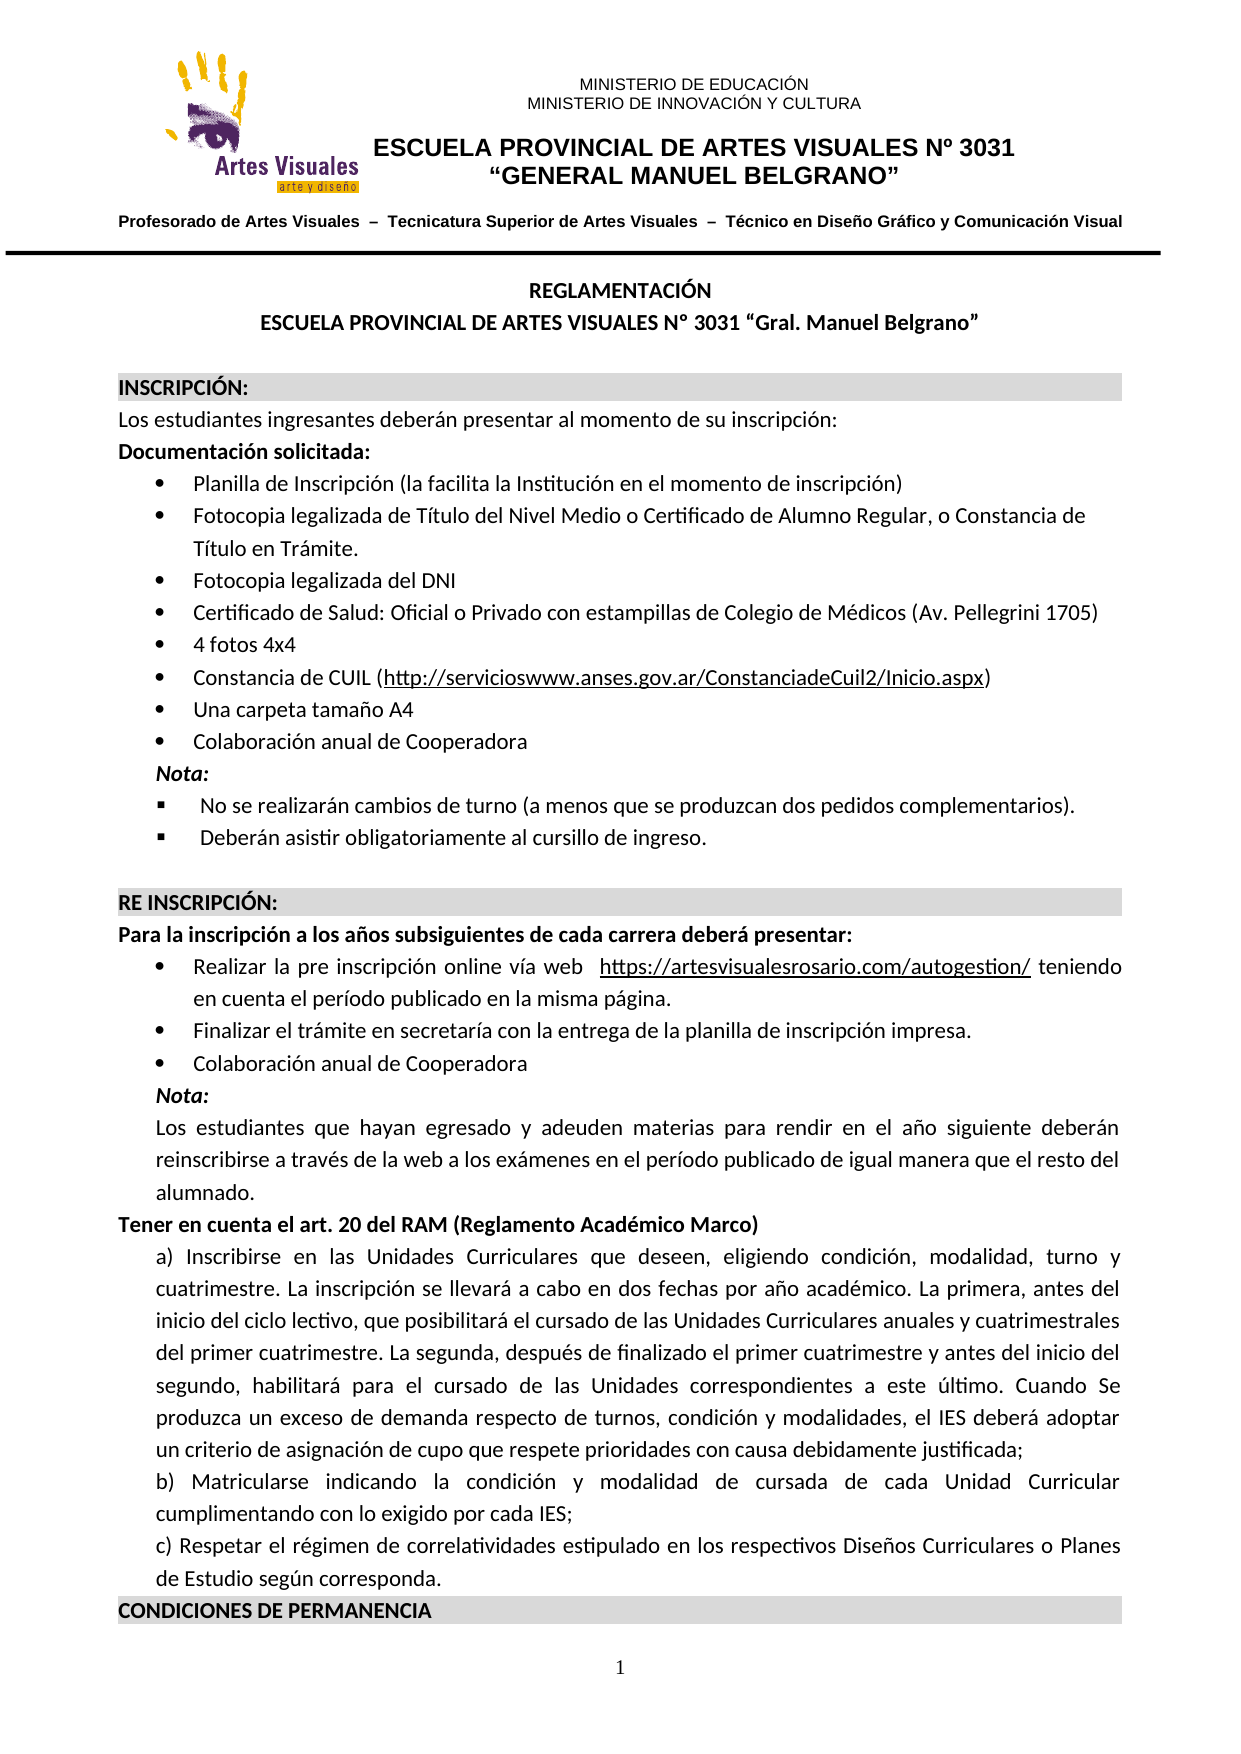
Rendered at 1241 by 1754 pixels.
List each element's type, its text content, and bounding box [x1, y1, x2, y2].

list Finalizar el trámite en secretaría con la entrega de la planilla de inscripción impresa. [156, 1017, 1122, 1045]
list 4 fotos 4x4 [156, 630, 1122, 658]
list Realizar la pre inscripción online vía web https://artesvisualesrosario.com/autogestion/ teniendo en cuenta el período publicado en la misma página. [156, 952, 1122, 1012]
text b) Matricularse indicando la condición y modalidad de cursada de cada Unidad Curricular cumplimentando con lo exigido por cada IES; [156, 1467, 1122, 1527]
text c) Respetar el régimen de correlatividades estipulado en los respectivos Diseños Curriculares o Planes de Estudio según corresponda. [156, 1532, 1122, 1592]
list Fotocopia legalizada del DNI [156, 566, 1122, 594]
text REGLAMENTACIÓN [118, 276, 1122, 304]
text Documentación solicitada: [118, 437, 1122, 465]
text INSCRIPCIÓN: [118, 373, 1122, 401]
text RE INSCRIPCIÓN: [118, 888, 1122, 916]
text Los estudiantes ingresantes deberán presentar al momento de su inscripción: [118, 405, 1122, 433]
list No se realizarán cambios de turno (a menos que se produzcan dos pedidos complementarios). [156, 791, 1122, 819]
list Una carpeta tamaño A4 [156, 695, 1122, 723]
text Para la inscripción a los años subsiguientes de cada carrera deberá presentar: [118, 920, 1122, 948]
list Constancia de CUIL (http://servicioswww.anses.gov.ar/ConstanciadeCuil2/Inicio.aspx) [156, 663, 1122, 691]
text Nota: [156, 1081, 1122, 1109]
text Tener en cuenta el art. 20 del RAM (Reglamento Académico Marco) [118, 1210, 1122, 1238]
list Certificado de Salud: Oficial o Privado con estampillas de Colegio de Médicos (Av. Pellegrini 1705) [156, 598, 1122, 626]
text ESCUELA PROVINCIAL DE ARTES VISUALES Nº 3031 “Gral. Manuel Belgrano” [118, 308, 1122, 337]
text a) Inscribirse en las Unidades Curriculares que deseen, eligiendo condición, modalidad, turno y cuatrimestre. La inscripción se llevará a cabo en dos fechas por año académico. La primera, antes del inicio del ciclo lectivo, que posibilitará el cursado de las Unidades Curriculares anuales y cuatrimestrales del primer cuatrimestre. La segunda, después de finalizado el primer cuatrimestre y antes del inicio del segundo, habilitará para el cursado de las Unidades correspondientes a este último. Cuando Se produzca un exceso de demanda respecto de turnos, condición y modalidades, el IES deberá adoptar un criterio de asignación de cupo que respete prioridades con causa debidamente justificada; [156, 1242, 1122, 1463]
list Fotocopia legalizada de Título del Nivel Medio o Certificado de Alumno Regular, o Constancia de Título en Trámite. [156, 502, 1122, 562]
text Nota: [156, 759, 1122, 787]
list Planilla de Inscripción (la facilita la Institución en el momento de inscripción) [156, 469, 1122, 497]
list Deberán asistir obligatoriamente al cursillo de ingreso. [156, 823, 1122, 852]
list Colaboración anual de Cooperadora [156, 727, 1122, 755]
list Colaboración anual de Cooperadora [156, 1049, 1122, 1077]
text Los estudiantes que hayan egresado y adeuden materias para rendir en el año siguiente deberán reinscribirse a través de la web a los exámenes en el período publicado de igual manera que el resto del alumnado. [156, 1113, 1122, 1206]
text CONDICIONES DE PERMANENCIA [118, 1596, 1122, 1624]
